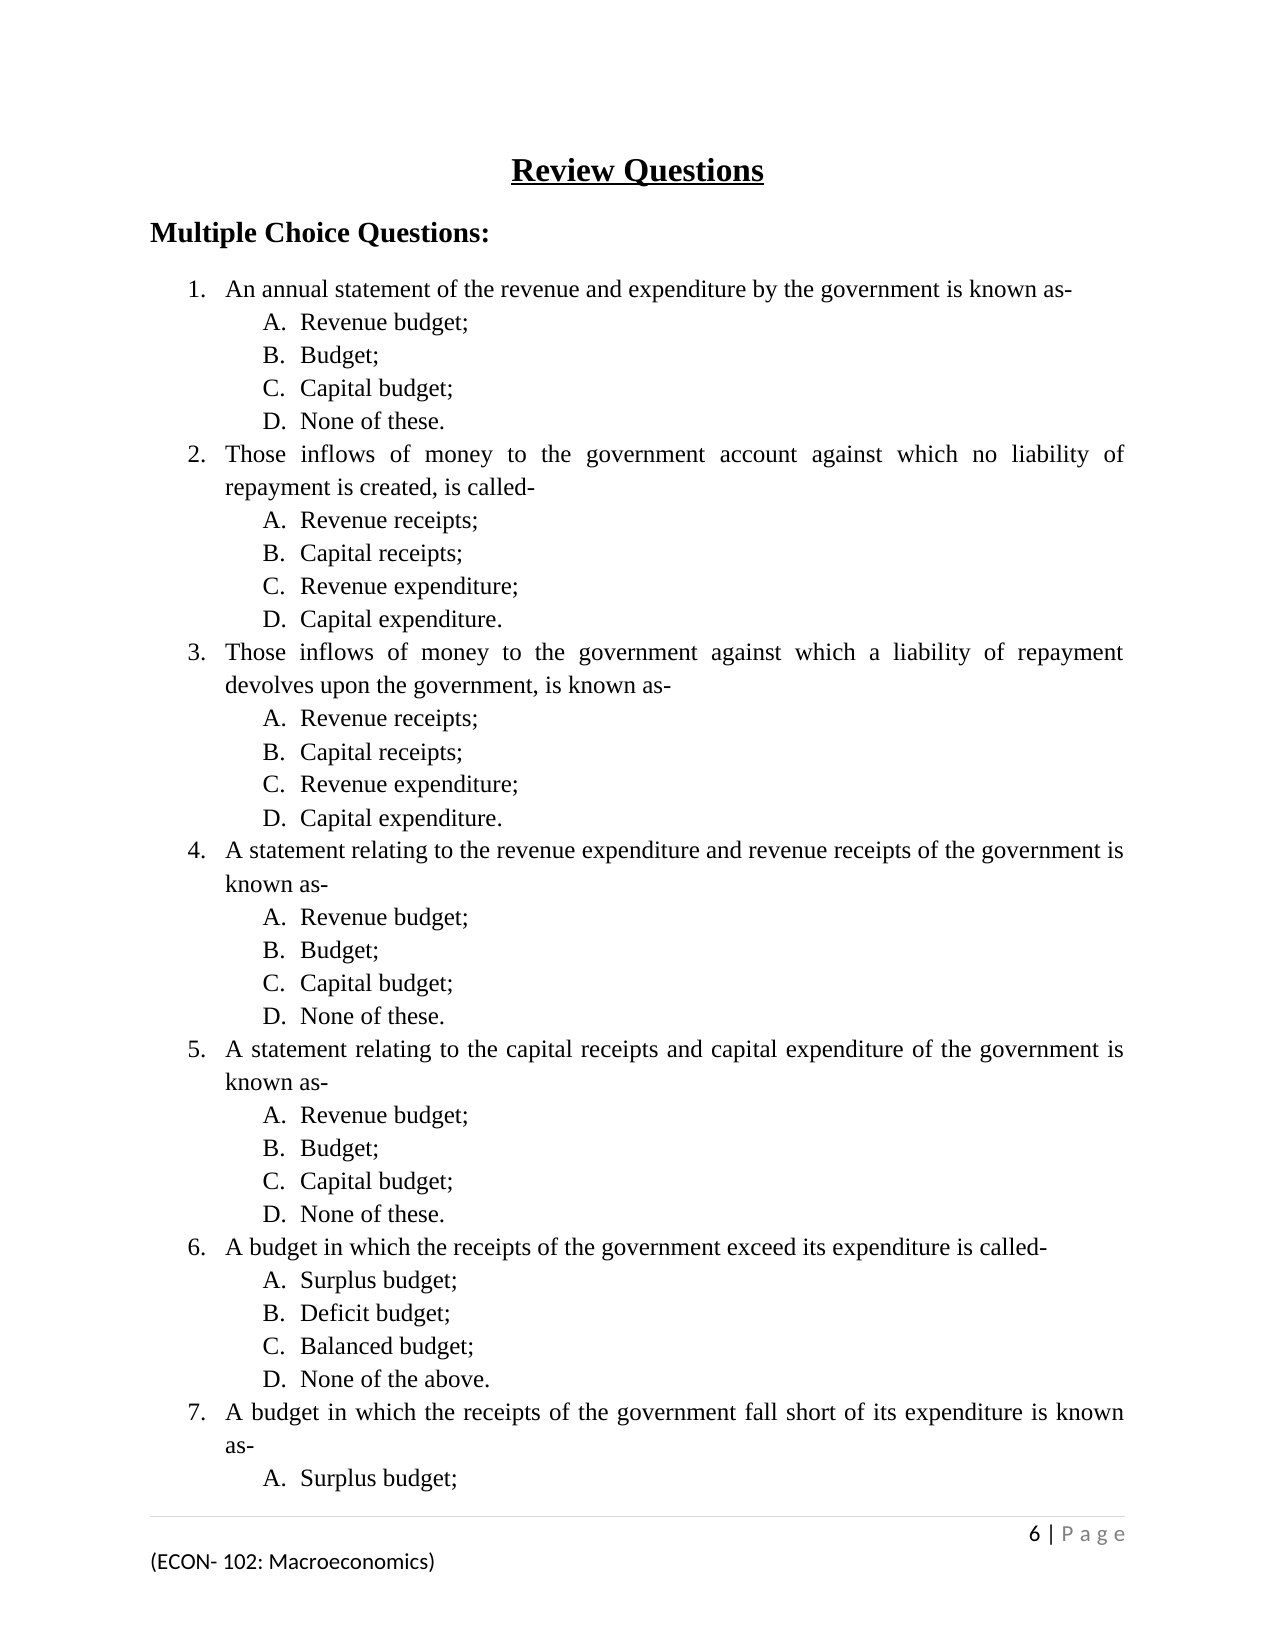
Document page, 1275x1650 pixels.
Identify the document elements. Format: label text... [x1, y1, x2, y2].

list Those inflows of money to the government account against which no liability of repayment is created, is called- [187, 439, 1125, 501]
list Revenue receipts; [262, 703, 1125, 732]
list None of these. [262, 1199, 1125, 1228]
list Revenue budget; [262, 307, 1125, 336]
list A budget in which the receipts of the government exceed its expenditure is called- [187, 1232, 1125, 1261]
list Revenue expenditure; [262, 571, 1125, 600]
list Capital expenditure. [262, 803, 1125, 831]
list Surplus budget; [262, 1265, 1125, 1294]
list Budget; [262, 340, 1125, 369]
list Those inflows of money to the government against which a liability of repayment devolves upon the government, is known as- [187, 637, 1125, 699]
list Revenue receipts; [262, 505, 1125, 534]
list Balanced budget; [262, 1331, 1125, 1360]
list Surplus budget; [262, 1463, 1125, 1492]
list None of the above. [262, 1364, 1125, 1393]
list A budget in which the receipts of the government fall short of its expenditure is known as- [187, 1397, 1125, 1459]
list A statement relating to the capital receipts and capital expenditure of the government is known as- [187, 1034, 1125, 1096]
text Multiple Choice Questions: [150, 215, 1125, 248]
list Capital budget; [262, 1166, 1125, 1194]
list None of these. [262, 406, 1125, 435]
list Capital expenditure. [262, 604, 1125, 633]
list Capital receipts; [262, 538, 1125, 567]
list None of these. [262, 1001, 1125, 1029]
list Revenue budget; [262, 902, 1125, 930]
list Revenue expenditure; [262, 769, 1125, 798]
list Budget; [262, 1133, 1125, 1162]
list An annual statement of the revenue and expenditure by the government is known as- [187, 274, 1125, 303]
list Capital receipts; [262, 737, 1125, 765]
list Capital budget; [262, 373, 1125, 402]
text Review Questions [150, 150, 1125, 188]
list Budget; [262, 935, 1125, 963]
list A statement relating to the revenue expenditure and revenue receipts of the government is known as- [187, 836, 1125, 897]
list Capital budget; [262, 968, 1125, 996]
list Revenue budget; [262, 1100, 1125, 1128]
list Deficit budget; [262, 1298, 1125, 1327]
